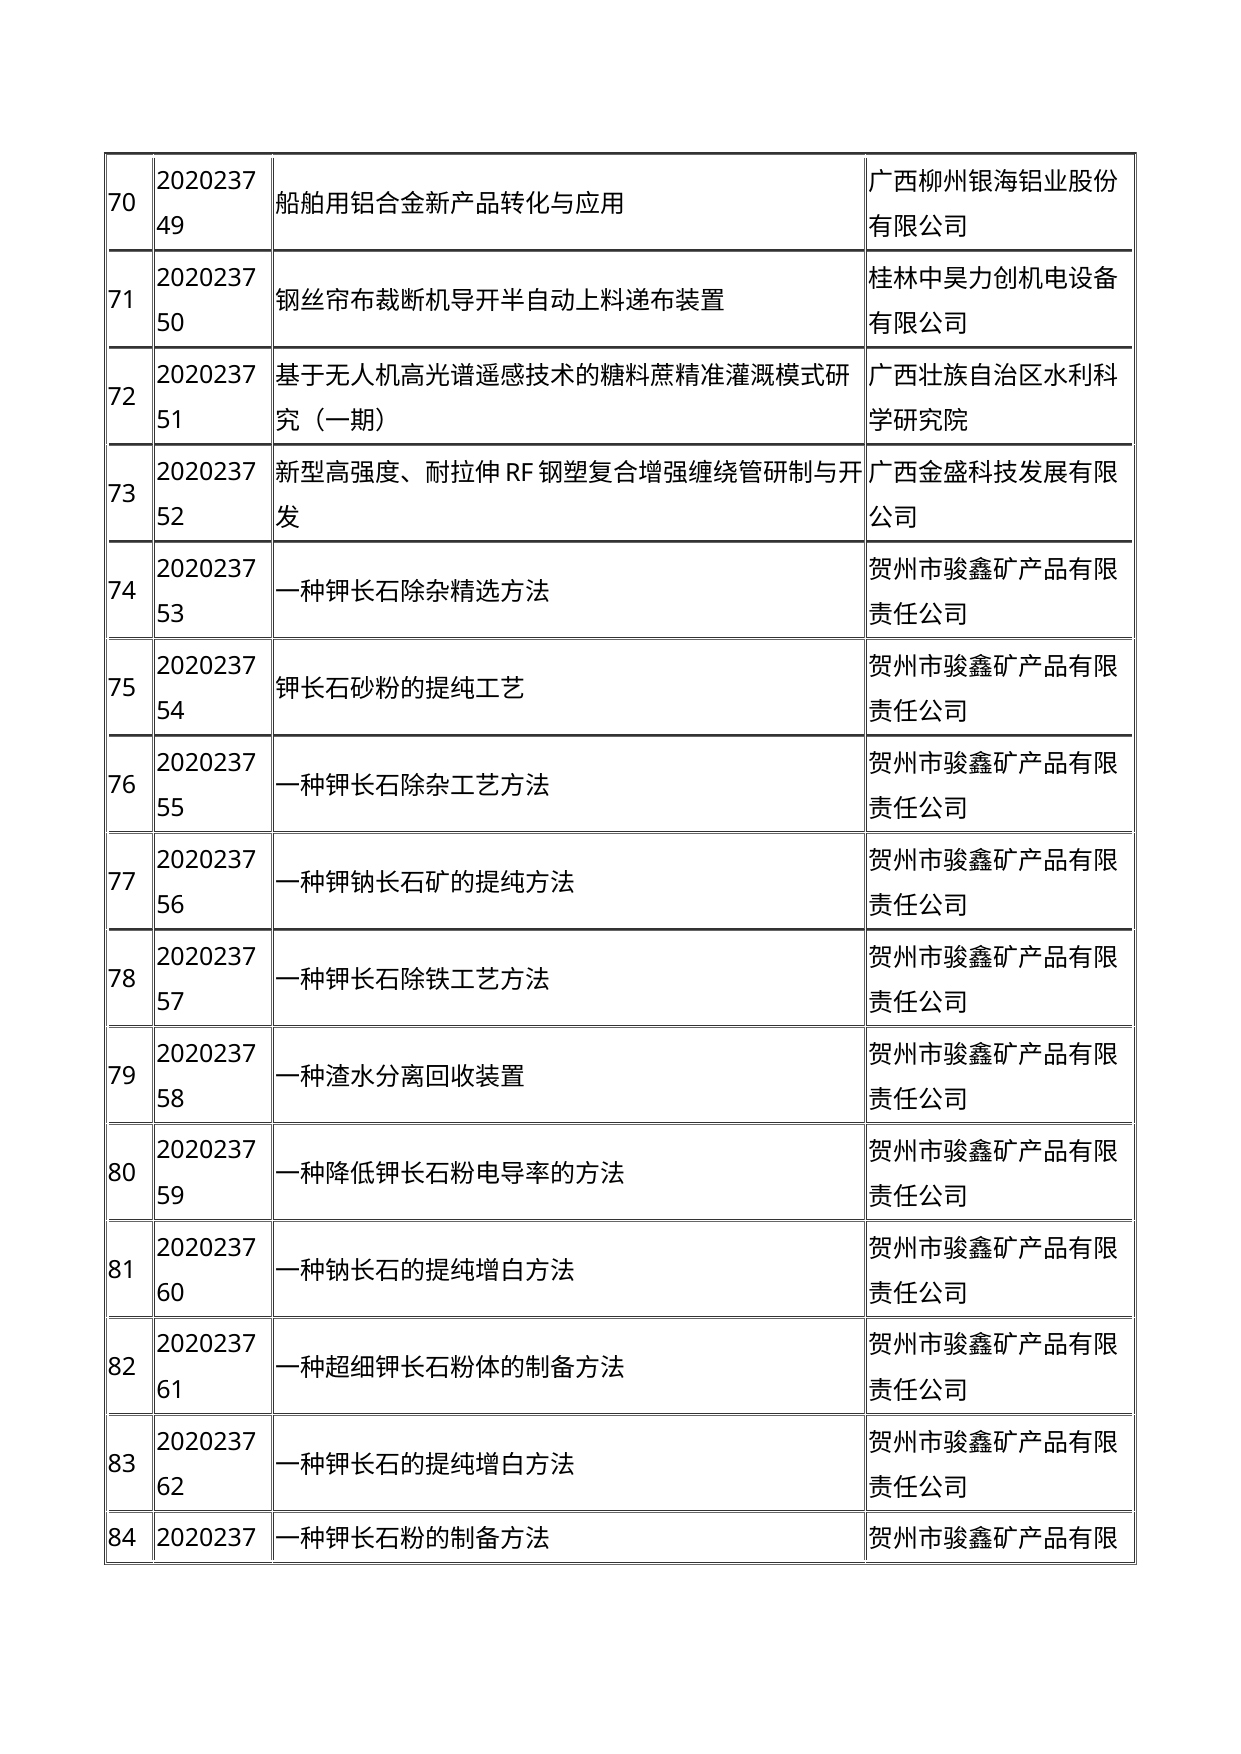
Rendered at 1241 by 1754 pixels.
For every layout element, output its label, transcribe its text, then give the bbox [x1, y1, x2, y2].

table_cell 贺州市骏鑫矿产品有限责任公司 [866, 1510, 1135, 1561]
table_cell 贺州市骏鑫矿产品有限责任公司 [866, 1413, 1135, 1510]
table_cell 74 [107, 540, 152, 637]
table_cell 一种钾长石除杂精选方法 [274, 543, 864, 637]
table_cell 贺州市骏鑫矿产品有限责任公司 [866, 1025, 1135, 1122]
table_cell 202023762 [155, 1416, 271, 1510]
table_cell 202023756 [155, 834, 271, 928]
table_cell 贺州市骏鑫矿产品有限责任公司 [867, 928, 1135, 1025]
table_cell 船舶用铝合金新产品转化与应用 [273, 155, 866, 249]
table_cell 202023754 [155, 640, 271, 734]
table_cell 84 [105, 1510, 154, 1561]
table_cell 桂林中昊力创机电设备有限公司 [867, 249, 1134, 346]
table_cell 一种降低钾长石粉电导率的方法 [274, 1125, 864, 1219]
table_cell 一种钾长石的提纯增白方法 [274, 1416, 864, 1510]
table_cell 202023763 [154, 1513, 272, 1561]
table_cell 一种钠长石的提纯增白方法 [274, 1222, 864, 1316]
table_cell 202023750 [155, 252, 271, 346]
table_cell 贺州市骏鑫矿产品有限责任公司 [867, 540, 1134, 637]
table_cell 广西壮族自治区水利科学研究院 [867, 346, 1134, 443]
table_cell 一种渣水分离回收装置 [274, 1028, 864, 1122]
table_cell 贺州市骏鑫矿产品有限责任公司 [867, 734, 1134, 831]
table_cell 72 [107, 346, 152, 443]
table_cell 82 [105, 1316, 154, 1413]
table_cell 贺州市骏鑫矿产品有限责任公司 [866, 1219, 1135, 1316]
table_cell 202023749 [154, 155, 272, 249]
table_cell 新型高强度、耐拉伸RF钢塑复合增强缠绕管研制与开发 [274, 446, 864, 540]
table_cell 83 [105, 1413, 154, 1510]
table_cell 贺州市骏鑫矿产品有限责任公司 [866, 831, 1135, 928]
table_cell 75 [105, 637, 154, 734]
table_cell 一种钾长石除铁工艺方法 [274, 931, 864, 1025]
table_cell 广西金盛科技发展有限公司 [867, 443, 1135, 540]
table_cell 202023759 [155, 1125, 271, 1219]
table_cell 202023751 [155, 349, 271, 443]
table_cell 202023761 [155, 1319, 271, 1413]
table_cell 77 [105, 831, 154, 928]
table_cell 78 [105, 928, 152, 1025]
table_cell 基于无人机高光谱遥感技术的糖料蔗精准灌溉模式研究（一期） [274, 349, 864, 443]
table_cell 一种钾长石粉的制备方法 [273, 1513, 866, 1561]
table_cell 70 [107, 155, 154, 249]
table_cell 202023757 [155, 931, 271, 1025]
table_cell 202023755 [155, 737, 271, 831]
table_cell 76 [107, 734, 152, 831]
table_cell 一种超细钾长石粉体的制备方法 [274, 1319, 864, 1413]
table_cell 钾长石砂粉的提纯工艺 [274, 640, 864, 734]
table_cell 广西柳州银海铝业股份有限公司 [866, 155, 1134, 249]
table_cell 71 [107, 249, 152, 346]
table_cell 81 [105, 1219, 154, 1316]
table_cell 202023753 [155, 543, 271, 637]
table_cell 贺州市骏鑫矿产品有限责任公司 [866, 1122, 1135, 1219]
table_cell 79 [105, 1025, 154, 1122]
table_cell 一种钾钠长石矿的提纯方法 [274, 834, 864, 928]
table_cell 一种钾长石除杂工艺方法 [274, 737, 864, 831]
table_cell 贺州市骏鑫矿产品有限责任公司 [866, 637, 1135, 734]
table_cell 钢丝帘布裁断机导开半自动上料递布装置 [274, 252, 864, 346]
table_cell 202023760 [155, 1222, 271, 1316]
table_cell 73 [105, 443, 152, 540]
table_cell 贺州市骏鑫矿产品有限责任公司 [866, 1316, 1135, 1413]
table_cell 80 [105, 1122, 154, 1219]
table_cell 202023752 [155, 446, 271, 540]
table_cell 202023758 [155, 1028, 271, 1122]
